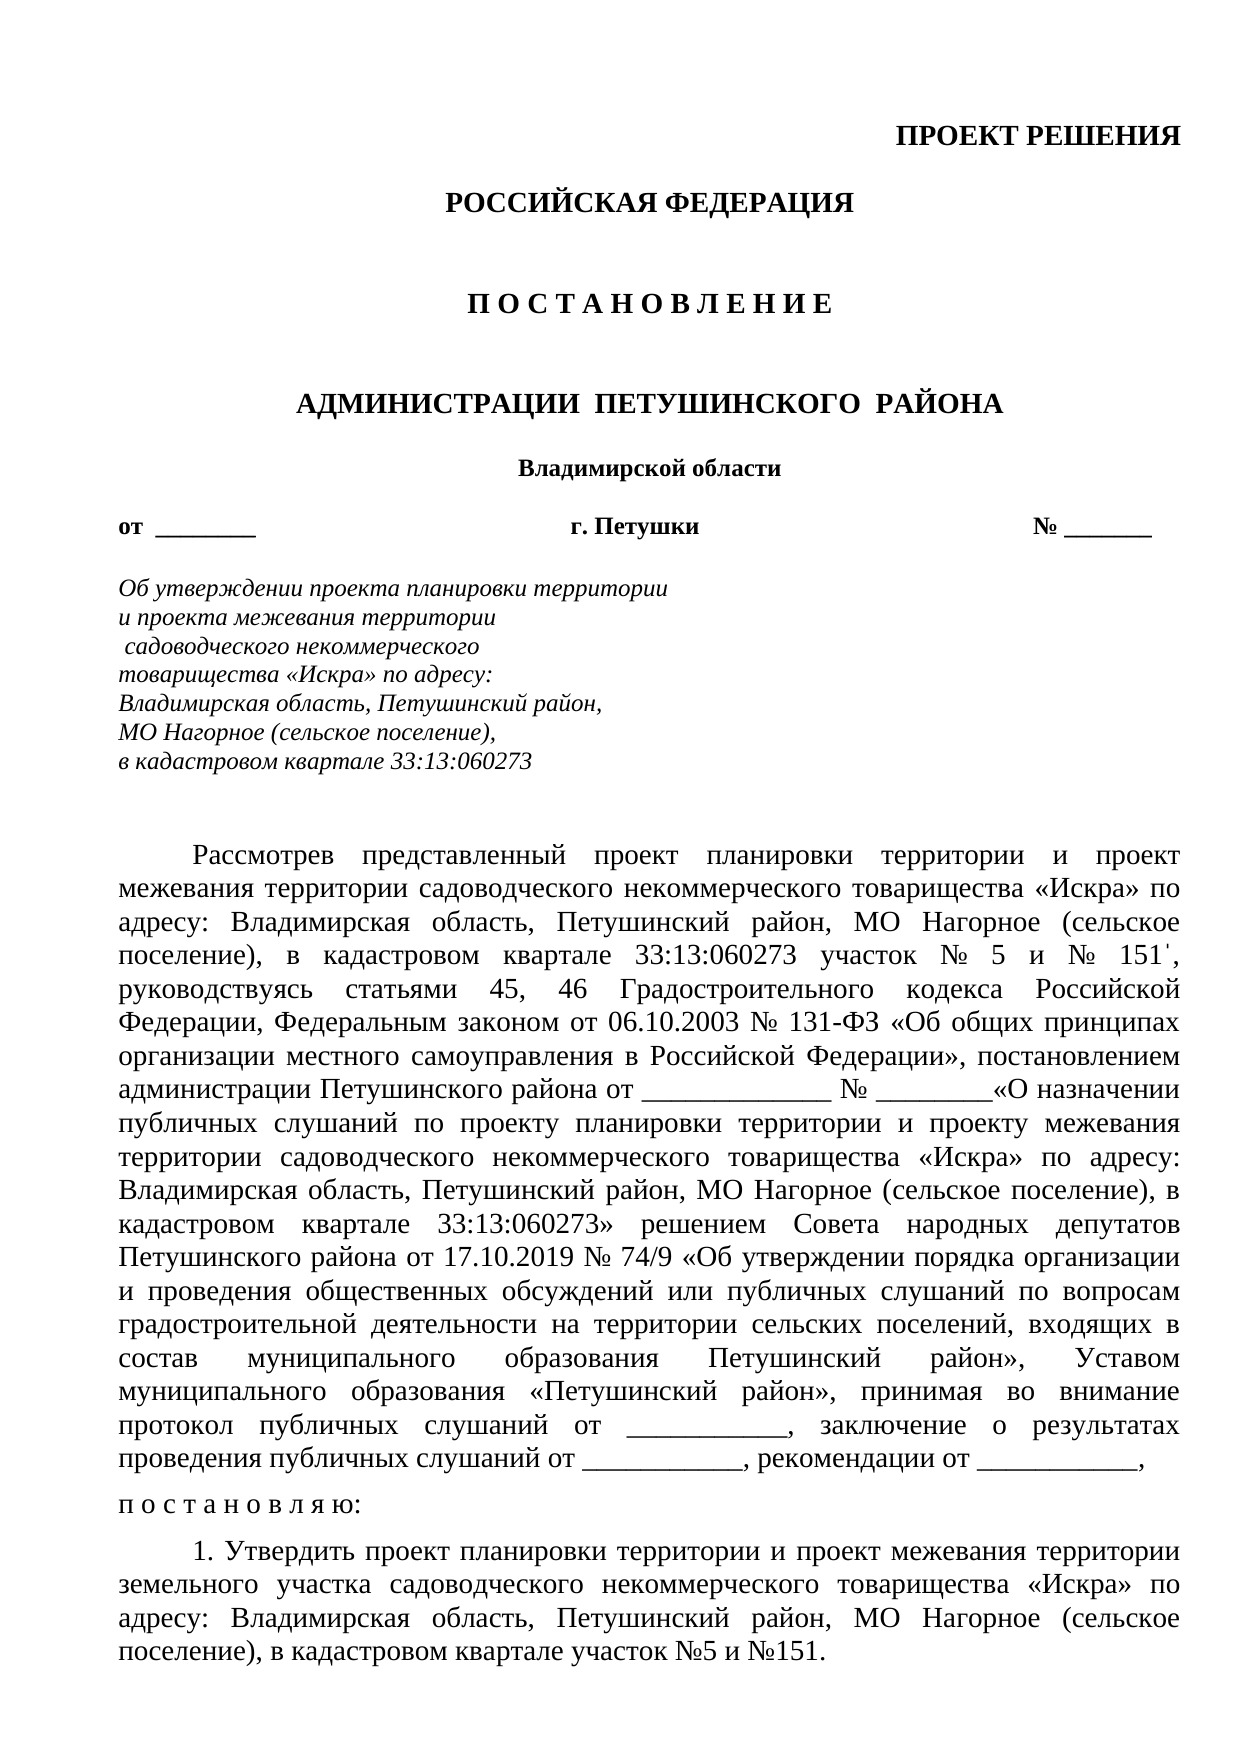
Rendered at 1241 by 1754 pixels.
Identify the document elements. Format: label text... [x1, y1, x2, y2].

text товарищества «Искра» по адресу: [118, 659, 1181, 688]
table_header г. Петушки [459, 511, 811, 540]
text ПРОЕКТ РЕШЕНИЯ [118, 118, 1181, 152]
text Владимирская область, Петушинский район, [118, 688, 1181, 717]
text 1. Утвердить проект планировки территории и проект межевания территории земельного участка садоводческого некоммерческого товарищества «Искра» по адресу: Владимирская область, Петушинский район, МО Нагорное (сельское поселение), в кадастровом квартале участок №5 и №151. [118, 1533, 1181, 1667]
text п о с т а н о в л я ю: [118, 1487, 1181, 1520]
text Рассмотрев представленный проект планировки территории и проект межевания территории садоводческого некоммерческого товарищества «Искра» по адресу: Владимирская область, Петушинский район, МО Нагорное (сельское поселение), в кадастровом квартале 33:13:060273 участок № 5 и № 151ˈ, руководствуясь статьями 45, 46 Градостроительного кодекса Российской Федерации, Федеральным законом от 06.10.2003 № 131-ФЗ «Об общих принципах организации местного самоуправления в Российской Федерации», постановлением администрации Петушинского района от _____________ № ________«О назначении публичных слушаний по проекту планировки территории и проекту межевания территории садоводческого некоммерческого товарищества «Искра» по адресу: Владимирская область, Петушинский район, МО Нагорное (сельское поселение), в кадастровом квартале 33:13:060273» решением Совета народных депутатов Петушинского района от 17.10.2019 № 74/9 «Об утверждении порядка организации и проведения общественных обсуждений или публичных слушаний по вопросам градостроительной деятельности на территории сельских поселений, входящих в состав муниципального образования Петушинский район», Уставом муниципального образования «Петушинский район», принимая во внимание протокол публичных слушаний от ___________, заключение о результатах проведения публичных слушаний от ___________, рекомендации от ___________, [118, 837, 1181, 1474]
text садоводческого некоммерческого [118, 631, 1181, 659]
text и проекта межевания территории [118, 602, 1181, 631]
text в кадастровом квартале 33:13:060273 [118, 746, 1181, 774]
text АДМИНИСТРАЦИИ ПЕТУШИНСКОГО РАЙОНА [118, 386, 1181, 420]
text П О С Т А Н О В Л Е Н И Е [118, 286, 1181, 319]
text Об утверждении проекта планировки территории [118, 573, 1181, 602]
text РОССИЙСКАЯ ФЕДЕРАЦИЯ [118, 185, 1181, 219]
text Владимирской области [118, 453, 1181, 482]
table_header № _______ [811, 511, 1163, 540]
table_header от ________ [107, 511, 459, 540]
text МО Нагорное (сельское поселение), [118, 717, 1181, 746]
